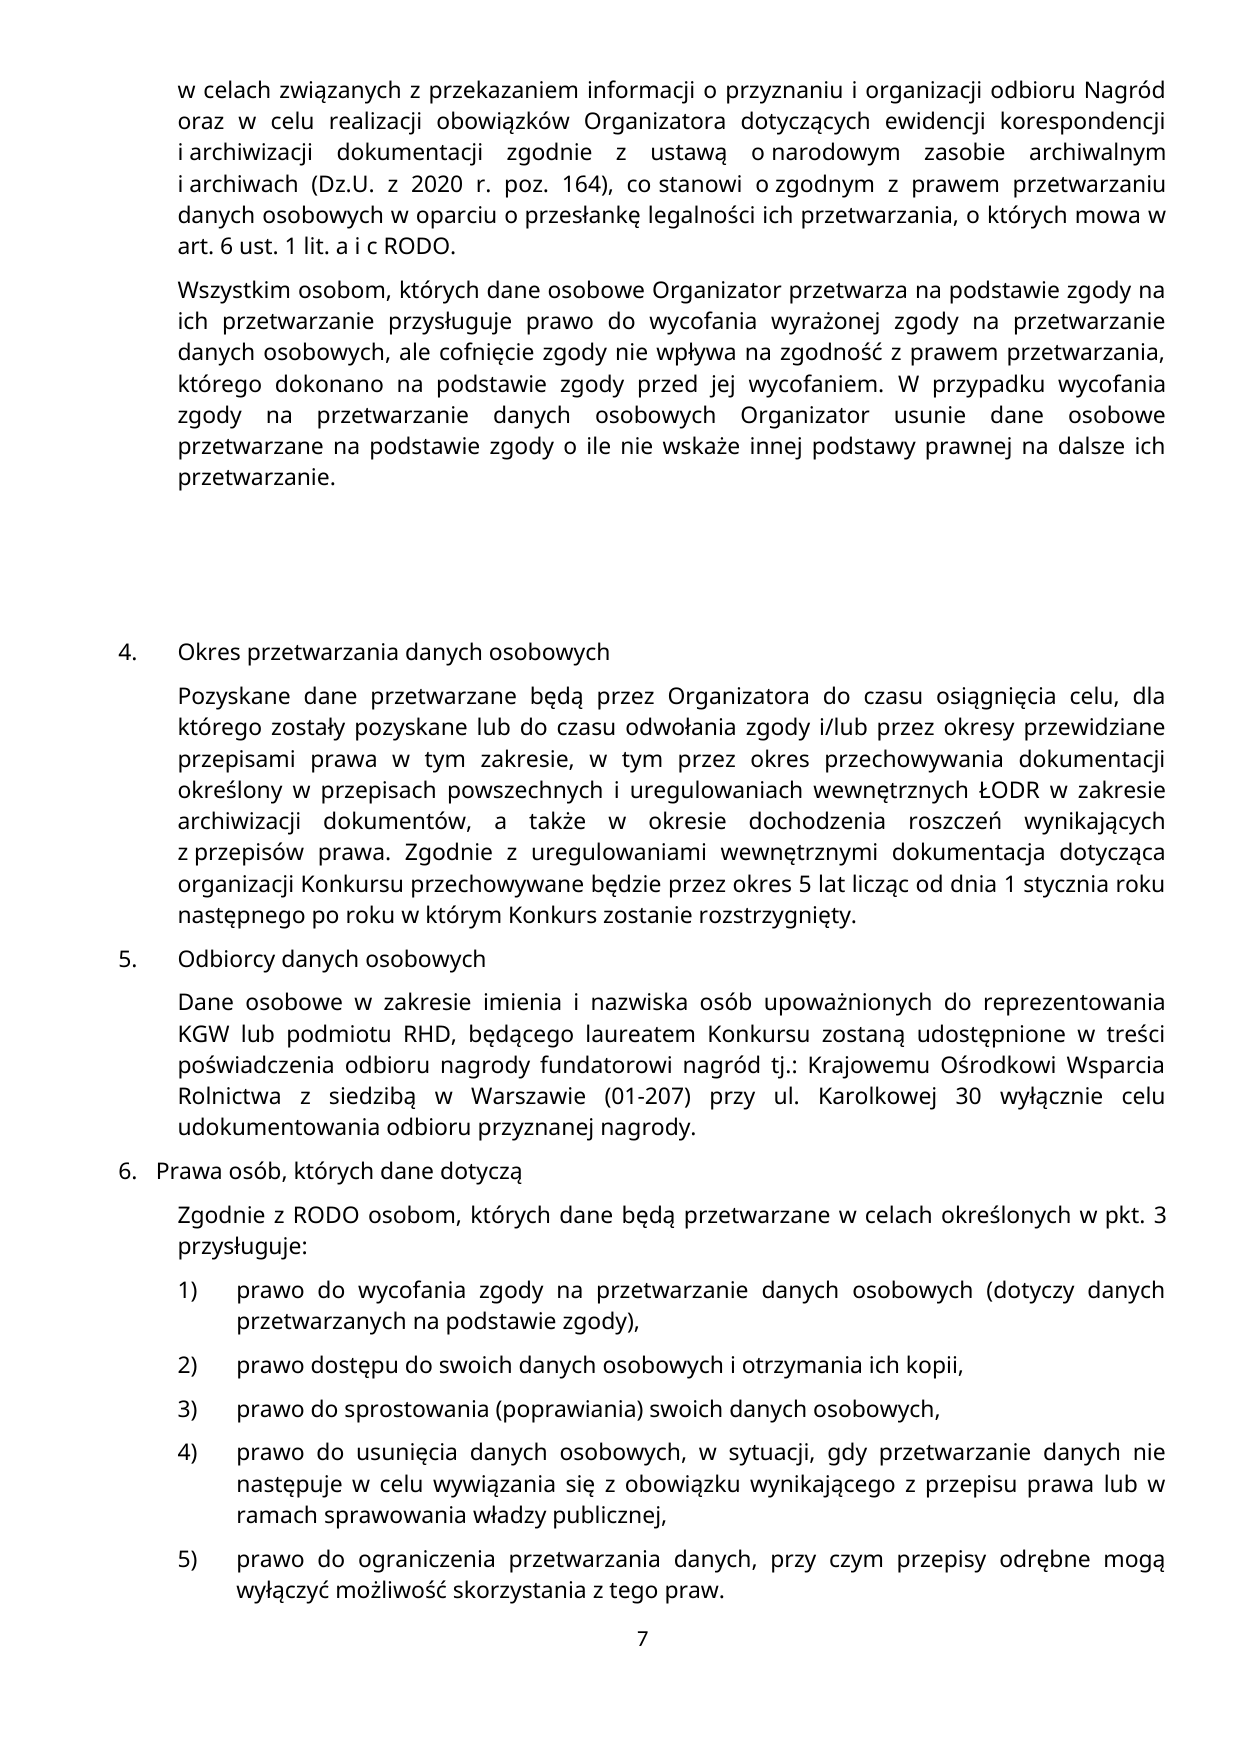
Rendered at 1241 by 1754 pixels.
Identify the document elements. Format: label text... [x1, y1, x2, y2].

list prawo dostępu do swoich danych osobowych i otrzymania ich kopii, [177, 1349, 1167, 1380]
text Zgodnie z RODO osobom, których dane będą przetwarzane w celach określonych w pkt. 3 przysługuje: [177, 1199, 1167, 1261]
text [177, 74, 1167, 261]
list prawo do ograniczenia przetwarzania danych, przy czym przepisy odrębne mogą wyłączyć możliwość skorzystania z tego praw. [177, 1543, 1167, 1605]
list Okres przetwarzania danych osobowych [118, 636, 1167, 668]
list prawo do sprostowania (poprawiania) swoich danych osobowych, [177, 1393, 1167, 1424]
list Prawa osób, których dane dotyczą [118, 1155, 1167, 1186]
text Wszystkim osobom, których dane osobowe Organizator przetwarza na podstawie zgody na ich przetwarzanie przysługuje prawo do wycofania wyrażonej zgody na przetwarzanie danych osobowych, ale cofnięcie zgody nie wpływa na zgodność z prawem przetwarzania, którego dokonano na podstawie zgody przed jej wycofaniem. W przypadku wycofania zgody na przetwarzanie danych osobowych Organizator usunie dane osobowe przetwarzane na podstawie zgody o ile nie wskaże innej podstawy prawnej na dalsze ich przetwarzanie. [177, 274, 1167, 493]
text Pozyskane dane przetwarzane będą przez Organizatora do czasu osiągnięcia celu, dla którego zostały pozyskane lub do czasu odwołania zgody i/lub przez okresy przewidziane przepisami prawa w tym zakresie, w tym przez okres przechowywania dokumentacji określony w przepisach powszechnych i uregulowaniach wewnętrznych ŁODR w zakresie archiwizacji dokumentów, a także w okresie dochodzenia roszczeń wynikających z przepisów prawa. Zgodnie z uregulowaniami wewnętrznymi dokumentacja dotycząca organizacji Konkursu przechowywane będzie przez okres 5 lat licząc od dnia 1 stycznia roku następnego po roku w którym Konkurs zostanie rozstrzygnięty. [177, 680, 1167, 930]
list prawo do wycofania zgody na przetwarzanie danych osobowych (dotyczy danych przetwarzanych na podstawie zgody), [177, 1274, 1167, 1336]
text Dane osobowe w zakresie imienia i nazwiska osób upoważnionych do reprezentowania KGW lub podmiotu RHD, będącego laureatem Konkursu zostaną udostępnione w treści poświadczenia odbioru nagrody fundatorowi nagród tj.: Krajowemu Ośrodkowi Wsparcia Rolnictwa z siedzibą w Warszawie (01-207) przy ul. Karolkowej 30 wyłącznie celu udokumentowania odbioru przyznanej nagrody. [177, 986, 1167, 1143]
list Odbiorcy danych osobowych [118, 943, 1167, 974]
list prawo do usunięcia danych osobowych, w sytuacji, gdy przetwarzanie danych nie następuje w celu wywiązania się z obowiązku wynikającego z przepisu prawa lub w ramach sprawowania władzy publicznej, [177, 1436, 1167, 1530]
